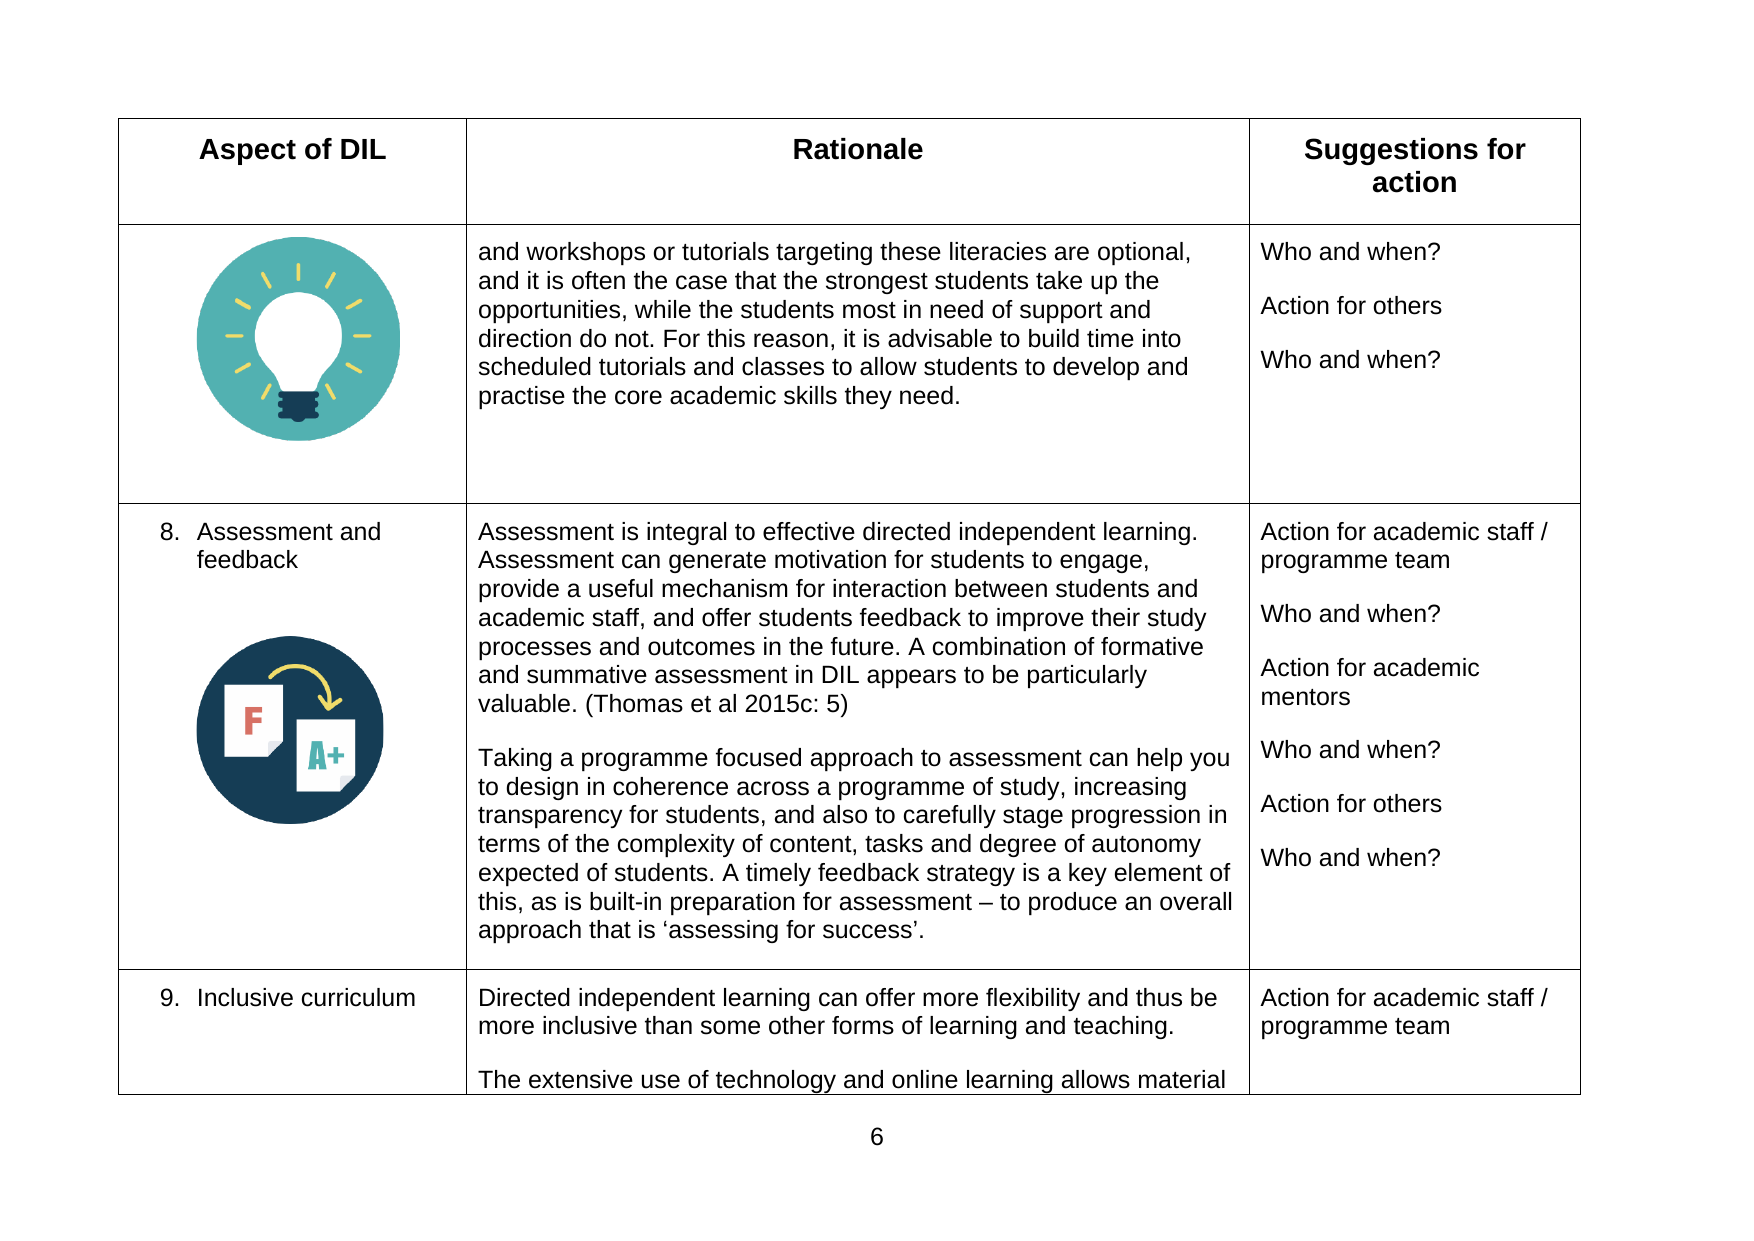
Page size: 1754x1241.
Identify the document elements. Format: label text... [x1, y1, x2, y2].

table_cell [467, 970, 1249, 1094]
table_header Aspect of DIL [119, 119, 466, 224]
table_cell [467, 225, 1249, 503]
table_cell Learning literacies [119, 225, 466, 503]
table_header Suggestions for action [1250, 119, 1580, 224]
picture [196, 237, 400, 441]
table_cell Assessment is integral to effective directed independent learning. Assessment can generate motivation for students to engage, provide a useful mechanism for interaction between students and academic staff, and offer students feedback to improve their study processes and outcomes in the future. A combination of formative and summative assessment in DIL appears to be particularly valuable. (Thomas et al 2015c: 5) Taking a programme focused approach to assessment can help you to design in coherence across a programme of study, increasing transparency for students, and also to carefully stage progression in terms of the complexity of content, tasks and degree of autonomy expected of students. A timely feedback strategy is a key element of this, as is built-in preparation for assessment – to produce an overall approach that is ‘assessing for success’. [467, 504, 1249, 969]
table_cell Action for academic staff / programme team Who and when? Action for academic mentors Who and when? Action for others Who and when? [1250, 504, 1580, 969]
table_cell Assessment and feedback [119, 504, 466, 969]
table_cell Inclusive curriculum [119, 970, 466, 1094]
table_header Rationale [467, 119, 1249, 224]
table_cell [1250, 970, 1580, 1094]
picture [196, 636, 384, 824]
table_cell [1250, 225, 1580, 503]
